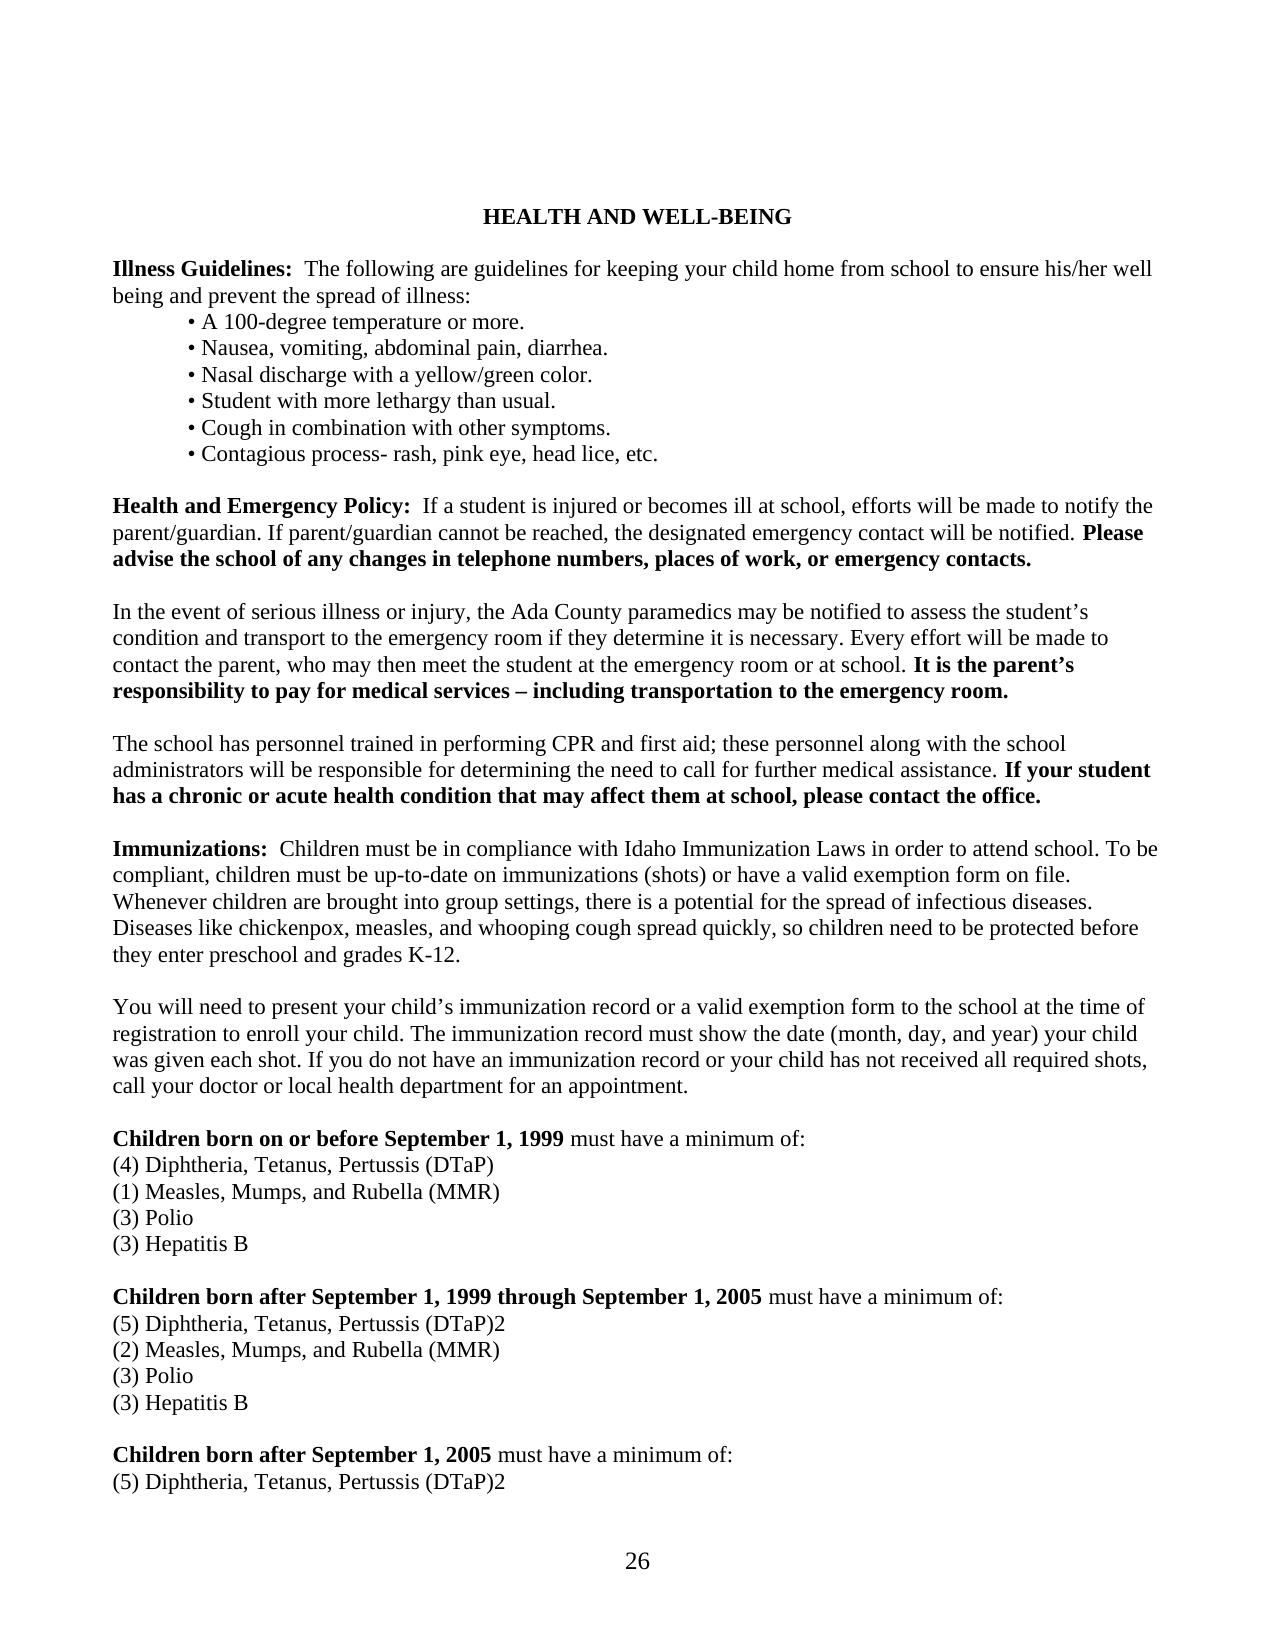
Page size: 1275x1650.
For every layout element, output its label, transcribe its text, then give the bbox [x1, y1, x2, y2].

text • Contagious process- rash, pink eye, head lice, etc. [187, 440, 1162, 466]
text (5) Diphtheria, Tetanus, Pertussis (DTaP)2 [112, 1309, 1162, 1336]
text Children born on or before September 1, 1999 must have a minimum of: [112, 1125, 1162, 1151]
text Children born after September 1, 2005 must have a minimum of: [112, 1441, 1162, 1468]
text (3) Polio [112, 1204, 1162, 1231]
text • Nasal discharge with a yellow/green color. [187, 361, 1162, 387]
text Immunizations: Children must be in compliance with Idaho Immunization Laws in order to attend school. To be [112, 835, 1162, 862]
text Children born after September 1, 1999 through September 1, 2005 must have a minimum of: [112, 1283, 1162, 1309]
text (1) Measles, Mumps, and Rubella (MMR) [112, 1178, 1162, 1204]
text HEALTH AND WELL-BEING [112, 203, 1162, 229]
text • Cough in combination with other symptoms. [187, 413, 1162, 440]
text (4) Diphtheria, Tetanus, Pertussis (DTaP) [112, 1151, 1162, 1178]
text You will need to present your child’s immunization record or a valid exemption form to the school at the time of registration to enroll your child. The immunization record must show the date (month, day, and year) your child was given each shot. If you do not have an immunization record or your child has not received all required shots, call your doctor or local health department for an appointment. [112, 993, 1162, 1099]
text • Nausea, vomiting, abdominal pain, diarrhea. [187, 334, 1162, 361]
text In the event of serious illness or injury, the Ada County paramedics may be notified to assess the student’s condition and transport to the emergency room if they determine it is necessary. Every effort will be made to contact the parent, who may then meet the student at the emergency room or at school. It is the parent’s responsibility to pay for medical services – including transportation to the emergency room. [112, 598, 1162, 703]
text (2) Measles, Mumps, and Rubella (MMR) [112, 1336, 1162, 1362]
text compliant, children must be up-to-date on immunizations (shots) or have a valid exemption form on file. Whenever children are brought into group settings, there is a potential for the spread of infectious diseases. Diseases like chickenpox, measles, and whooping cough spread quickly, so children need to be protected before they enter preschool and grades K-12. [112, 862, 1162, 967]
text Health and Emergency Policy: If a student is injured or becomes ill at school, efforts will be made to notify the parent/guardian. If parent/guardian cannot be reached, the designated emergency contact will be notified. Please advise the school of any changes in telephone numbers, places of work, or emergency contacts. [112, 493, 1162, 572]
text (3) Hepatitis B [112, 1231, 1162, 1257]
text (3) Hepatitis B [112, 1389, 1162, 1415]
text Illness Guidelines: The following are guidelines for keeping your child home from school to ensure his/her well being and prevent the spread of illness: [112, 255, 1162, 308]
text (3) Polio [112, 1362, 1162, 1389]
text • A 100-degree temperature or more. [187, 308, 1162, 334]
text • Student with more lethargy than usual. [187, 387, 1162, 413]
text (5) Diphtheria, Tetanus, Pertussis (DTaP)2 [112, 1468, 1162, 1494]
text The school has personnel trained in performing CPR and first aid; these personnel along with the school administrators will be responsible for determining the need to call for further medical assistance. If your student has a chronic or acute health condition that may affect them at school, please contact the office. [112, 730, 1162, 809]
